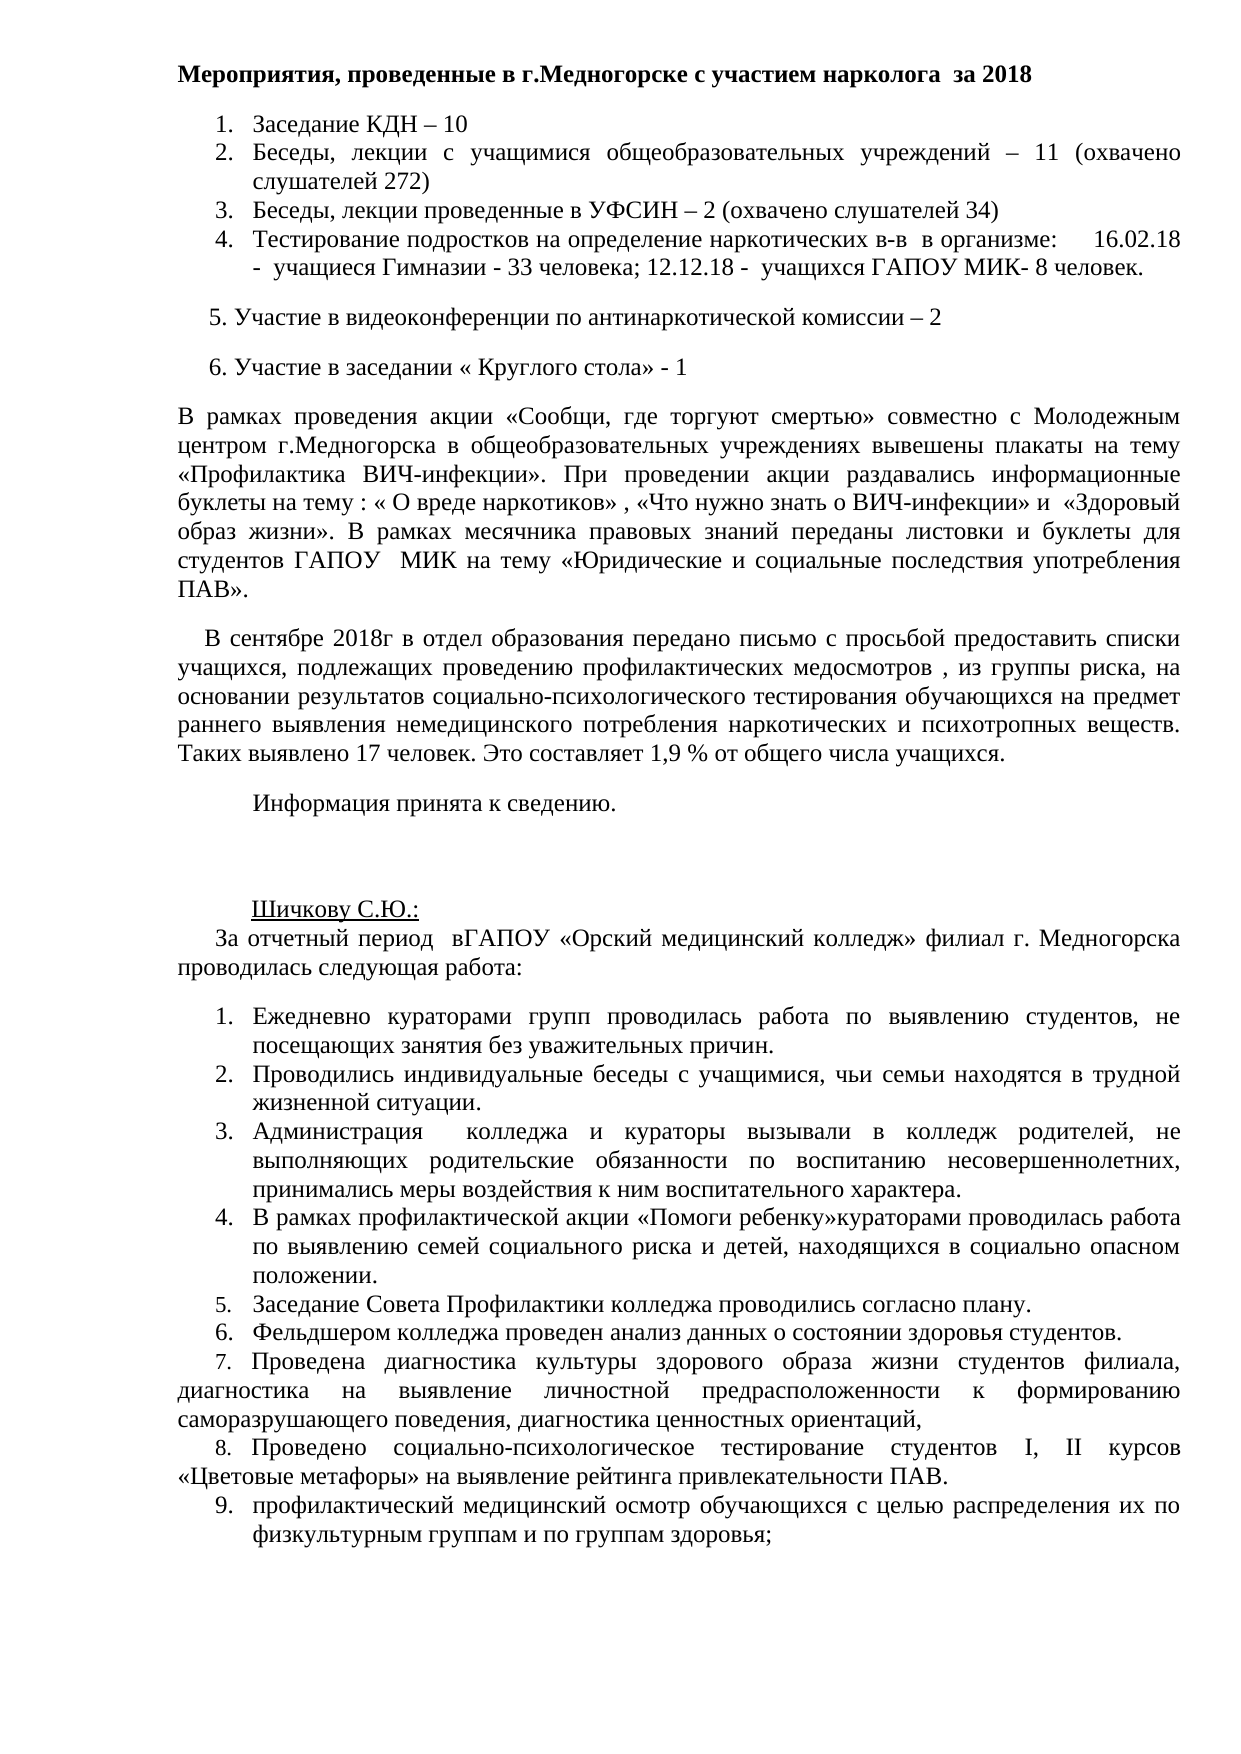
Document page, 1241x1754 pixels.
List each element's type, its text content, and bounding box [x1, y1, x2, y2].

list Беседы, лекции проведенные в УФСИН – 2 (охвачено слушателей 34) [215, 195, 1181, 224]
list Фельдшером колледжа проведен анализ данных о состоянии здоровья студентов. [215, 1317, 1181, 1346]
list Проводились индивидуальные беседы с учащимися, чьи семьи находятся в трудной жизненной ситуации. [215, 1059, 1181, 1116]
list Беседы, лекции с учащимися общеобразовательных учреждений – 11 (охвачено слушателей 272) [215, 137, 1181, 195]
text Мероприятия, проведенные в г.Медногорске с участием нарколога за 2018 [177, 59, 1181, 88]
list Заседание Совета Профилактики колледжа проводились согласно плану. [215, 1289, 1181, 1317]
text 5. Участие в видеоконференции по антинаркотической комиссии – 2 [177, 302, 1181, 331]
text В сентябре 2018г в отдел образования передано письмо с просьбой предоставить списки учащихся, подлежащих проведению профилактических медосмотров , из группы риска, на основании результатов социально-психологического тестирования обучающихся на предмет раннего выявления немедицинского потребления наркотических и психотропных веществ. Таких выявлено 17 человек. Это составляет 1,9 % от общего числа учащихся. [177, 623, 1181, 767]
list Администрация колледжа и кураторы вызывали в колледж родителей, не выполняющих родительские обязанности по воспитанию несовершеннолетних, принимались меры воздействия к ним воспитательного характера. [215, 1116, 1181, 1202]
list Заседание КДН – 10 [215, 109, 1181, 137]
list Проведено социально-психологическое тестирование студентов I, II курсов «Цветовые метафоры» на выявление рейтинга привлекательности ПАВ. [177, 1432, 1181, 1490]
text В рамках проведения акции «Сообщи, где торгуют смертью» совместно с Молодежным центром г.Медногорска в общеобразовательных учреждениях вывешены плакаты на тему «Профилактика ВИЧ-инфекции». При проведении акции раздавались информационные буклеты на тему : « О вреде наркотиков» , «Что нужно знать о ВИЧ-инфекции» и «Здоровый образ жизни». В рамках месячника правовых знаний переданы листовки и буклеты для студентов ГАПОУ МИК на тему «Юридические и социальные последствия употребления ПАВ». [177, 401, 1181, 602]
text 6. Участие в заседании « Круглого стола» - 1 [177, 352, 1181, 380]
list Тестирование подростков на определение наркотических в-в в организме: 16.02.18 - учащиеся Гимназии - 33 человека; 12.12.18 - учащихся ГАПОУ МИК- 8 человек. [215, 224, 1181, 281]
text Информация принята к сведению. [252, 788, 1181, 817]
text Шичкову С.Ю.: [177, 894, 1181, 923]
list Ежедневно кураторами групп проводилась работа по выявлению студентов, не посещающих занятия без уважительных причин. [215, 1001, 1181, 1059]
list профилактический медицинский осмотр обучающихся с целью распределения их по физкультурным группам и по группам здоровья; [215, 1490, 1181, 1547]
text За отчетный период вГАПОУ «Орский медицинский колледж» филиал г. Медногорска проводилась следующая работа: [177, 923, 1181, 980]
list Проведена диагностика культуры здорового образа жизни студентов филиала, диагностика на выявление личностной предрасположенности к формированию саморазрушающего поведения, диагностика ценностных ориентаций, [177, 1346, 1181, 1432]
list В рамках профилактической акции «Помоги ребенку»кураторами проводилась работа по выявлению семей социального риска и детей, находящихся в социально опасном положении. [215, 1202, 1181, 1289]
